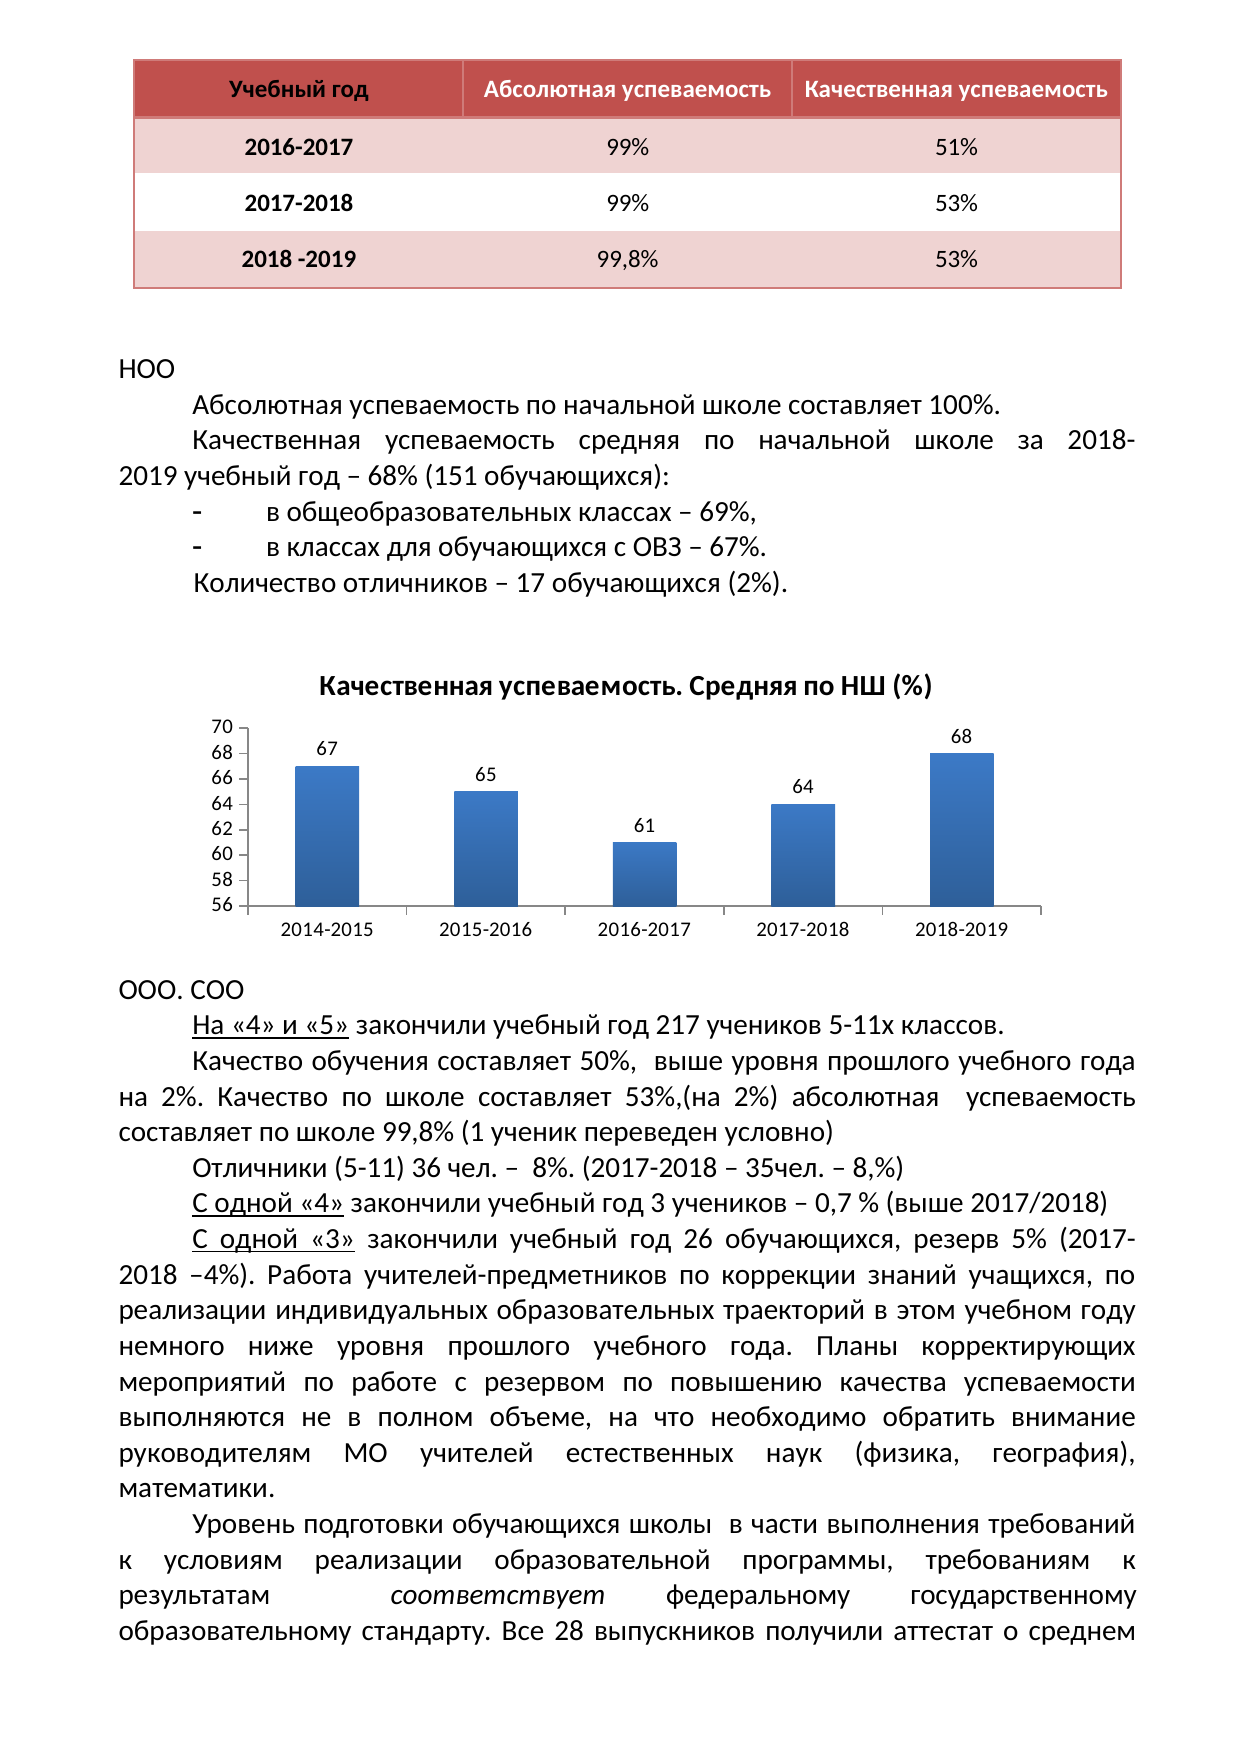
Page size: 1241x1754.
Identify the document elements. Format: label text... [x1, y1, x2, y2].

list в общеобразовательных классах – 69%, [118, 493, 1137, 528]
text НОО [118, 350, 1137, 386]
table_cell 53% [792, 231, 1120, 287]
text Количество отличников – 17 обучающихся (2%). [193, 564, 1137, 599]
table_cell 53% [792, 174, 1120, 231]
text На «4» и «5» закончили учебный год 217 учеников 5-11х классов. [118, 1006, 1137, 1042]
table_header Учебный год [135, 61, 462, 116]
table_cell 2017-2018 [135, 174, 463, 231]
table_cell 99,8% [463, 231, 792, 287]
list в классах для обучающихся с ОВЗ – 67%. [118, 528, 1137, 564]
text Абсолютная успеваемость по начальной школе составляет 100%. [118, 386, 1137, 421]
text Качество обучения составляет 50%, выше уровня прошлого учебного года на 2%. Качество по школе составляет 53%,(на 2%) абсолютная успеваемость составляет по школе 99,8% (1 ученик переведен условно) [118, 1042, 1137, 1149]
table_header Абсолютная успеваемость [464, 61, 791, 116]
text С одной «3» закончили учебный год 26 обучающихся, резерв 5% (2017-2018 –4%). Работа учителей-предметников по коррекции знаний учащихся, по реализации индивидуальных образовательных траекторий в этом учебном году немного ниже уровня прошлого учебного года. Планы корректирующих мероприятий по работе с резервом по повышению качества успеваемости выполняются не в полном объеме, на что необходимо обратить внимание руководителям МО учителей естественных наук (физика, география), математики. [118, 1220, 1137, 1505]
text ООО. СОО [118, 971, 1137, 1006]
table_cell 2018 -2019 [135, 231, 463, 287]
text Отличники (5-11) 36 чел. – 8%. (2017-2018 – 35чел. – 8,%) [118, 1149, 1137, 1184]
table_cell 51% [792, 119, 1120, 173]
text Качественная успеваемость средняя по начальной школе за 2018-2019 учебный год – 68% (151 обучающихся): [118, 421, 1137, 493]
table_cell 99% [463, 119, 792, 173]
table_cell 99% [463, 174, 792, 231]
table_header Качественная успеваемость [793, 61, 1120, 116]
table_cell 2016-2017 [135, 119, 463, 173]
text С одной «4» закончили учебный год 3 учеников – 0,7 % (выше 2017/2018) [118, 1184, 1137, 1220]
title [118, 1505, 1137, 1648]
